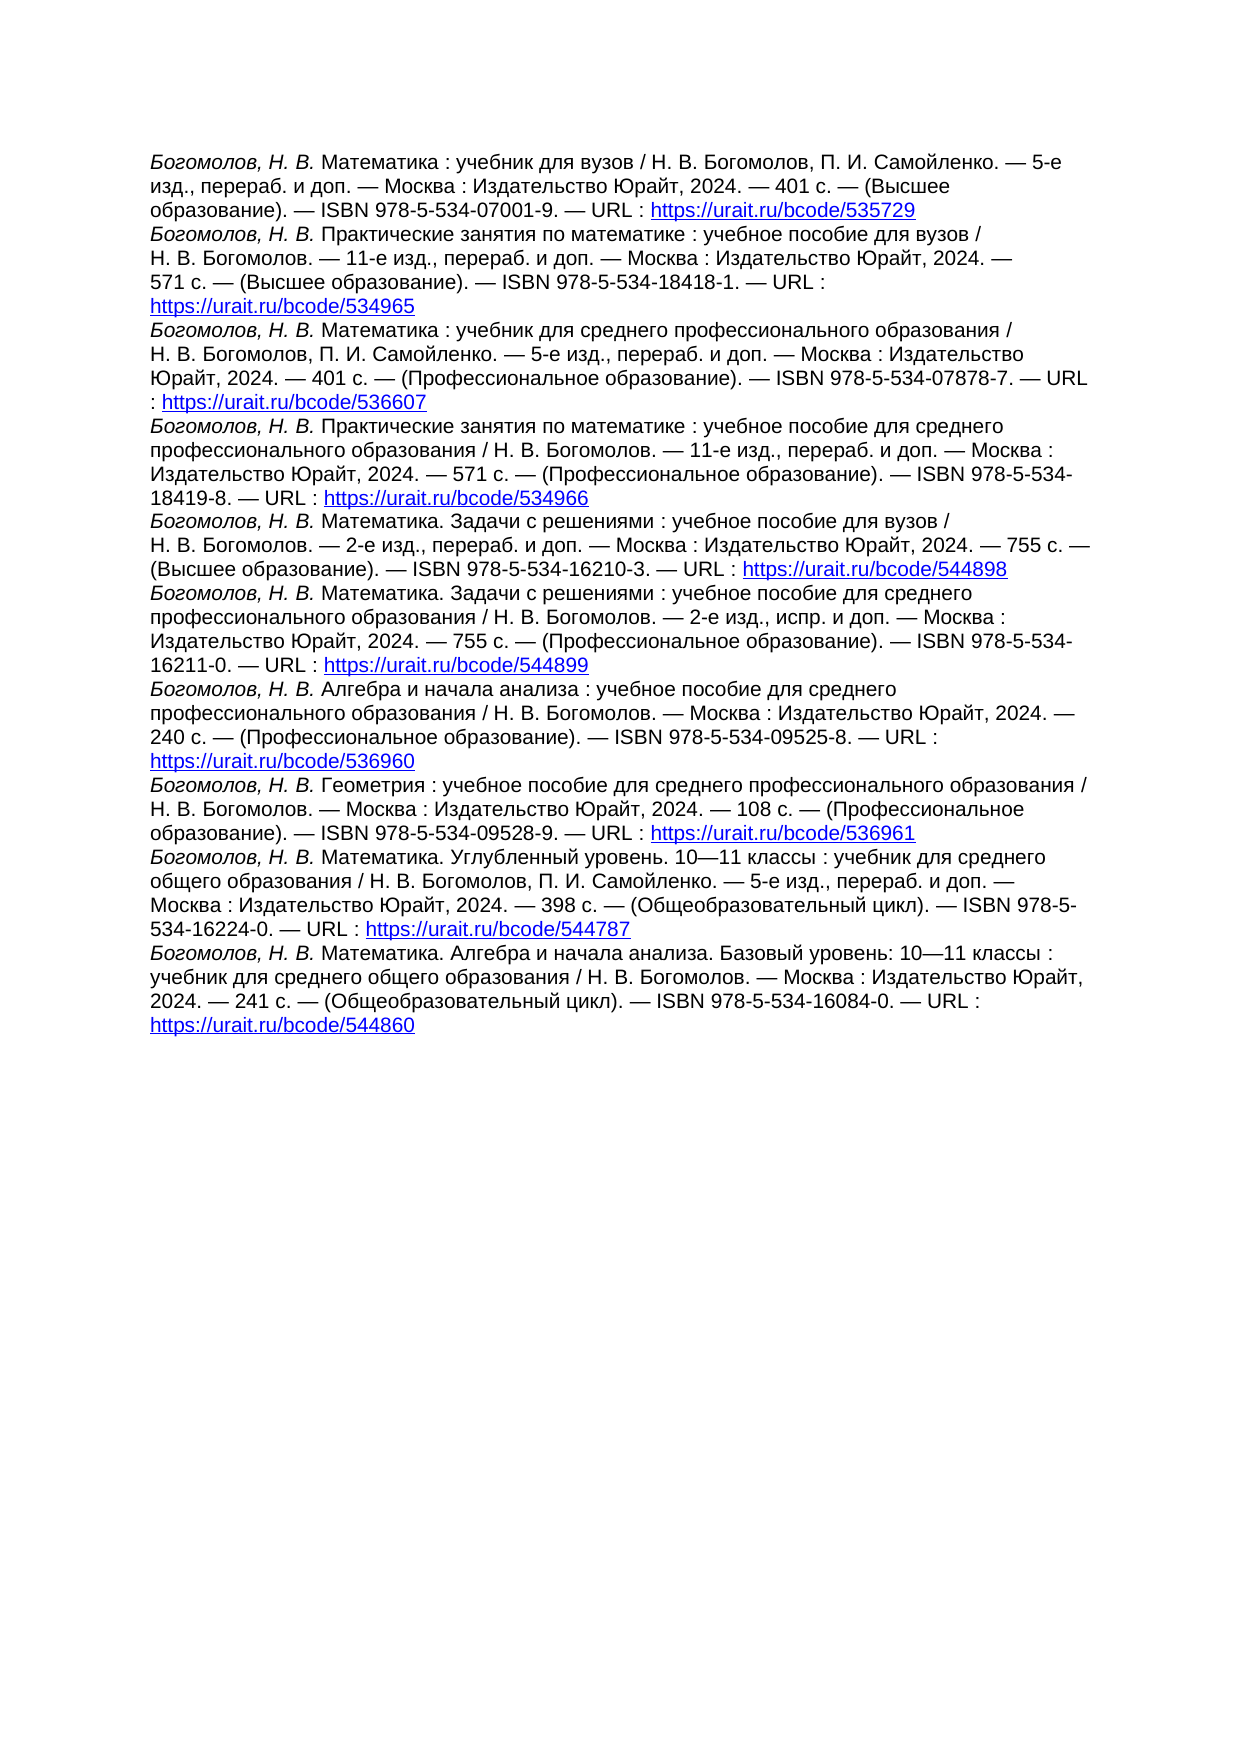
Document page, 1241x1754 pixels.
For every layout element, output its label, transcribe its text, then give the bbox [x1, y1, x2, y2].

text Богомолов, Н. В. Математика. Алгебра и начала анализа. Базовый уровень: 10—11 классы : учебник для среднего общего образования / Н. В. Богомолов. — Москва : Издательство Юрайт, 2024. — 241 с. — (Общеобразовательный цикл). — ISBN 978-5-534-16084-0. — URL : https://urait.ru/bcode/544860 [150, 941, 1090, 1036]
text Богомолов, Н. В. Математика. Задачи с решениями : учебное пособие для вузов / Н. В. Богомолов. — 2-е изд., перераб. и доп. — Москва : Издательство Юрайт, 2024. — 755 с. — (Высшее образование). — ISBN 978-5-534-16210-3. — URL : https://urait.ru/bcode/544898 [150, 509, 1090, 581]
text Богомолов, Н. В. Геометрия : учебное пособие для среднего профессионального образования / Н. В. Богомолов. — Москва : Издательство Юрайт, 2024. — 108 с. — (Профессиональное образование). — ISBN 978-5-534-09528-9. — URL : https://urait.ru/bcode/536961 [150, 773, 1090, 845]
text Богомолов, Н. В. Математика. Углубленный уровень. 10—11 классы : учебник для среднего общего образования / Н. В. Богомолов, П. И. Самойленко. — 5-е изд., перераб. и доп. — Москва : Издательство Юрайт, 2024. — 398 с. — (Общеобразовательный цикл). — ISBN 978-5-534-16224-0. — URL : https://urait.ru/bcode/544787 [150, 845, 1090, 941]
text Богомолов, Н. В. Математика : учебник для вузов / Н. В. Богомолов, П. И. Самойленко. — 5-е изд., перераб. и доп. — Москва : Издательство Юрайт, 2024. — 401 с. — (Высшее образование). — ISBN 978-5-534-07001-9. — URL : https://urait.ru/bcode/535729 [150, 150, 1090, 222]
text Богомолов, Н. В. Практические занятия по математике : учебное пособие для вузов / Н. В. Богомолов. — 11-е изд., перераб. и доп. — Москва : Издательство Юрайт, 2024. — 571 с. — (Высшее образование). — ISBN 978-5-534-18418-1. — URL : https://urait.ru/bcode/534965 [150, 222, 1090, 318]
text Богомолов, Н. В. Математика : учебник для среднего профессионального образования / Н. В. Богомолов, П. И. Самойленко. — 5-е изд., перераб. и доп. — Москва : Издательство Юрайт, 2024. — 401 с. — (Профессиональное образование). — ISBN 978-5-534-07878-7. — URL : https://urait.ru/bcode/536607 [150, 318, 1090, 413]
text Богомолов, Н. В. Практические занятия по математике : учебное пособие для среднего профессионального образования / Н. В. Богомолов. — 11-е изд., перераб. и доп. — Москва : Издательство Юрайт, 2024. — 571 с. — (Профессиональное образование). — ISBN 978-5-534-18419-8. — URL : https://urait.ru/bcode/534966 [150, 413, 1090, 509]
text Богомолов, Н. В. Алгебра и начала анализа : учебное пособие для среднего профессионального образования / Н. В. Богомолов. — Москва : Издательство Юрайт, 2024. — 240 с. — (Профессиональное образование). — ISBN 978-5-534-09525-8. — URL : https://urait.ru/bcode/536960 [150, 677, 1090, 773]
text Богомолов, Н. В. Математика. Задачи с решениями : учебное пособие для среднего профессионального образования / Н. В. Богомолов. — 2-е изд., испр. и доп. — Москва : Издательство Юрайт, 2024. — 755 с. — (Профессиональное образование). — ISBN 978-5-534-16211-0. — URL : https://urait.ru/bcode/544899 [150, 581, 1090, 677]
